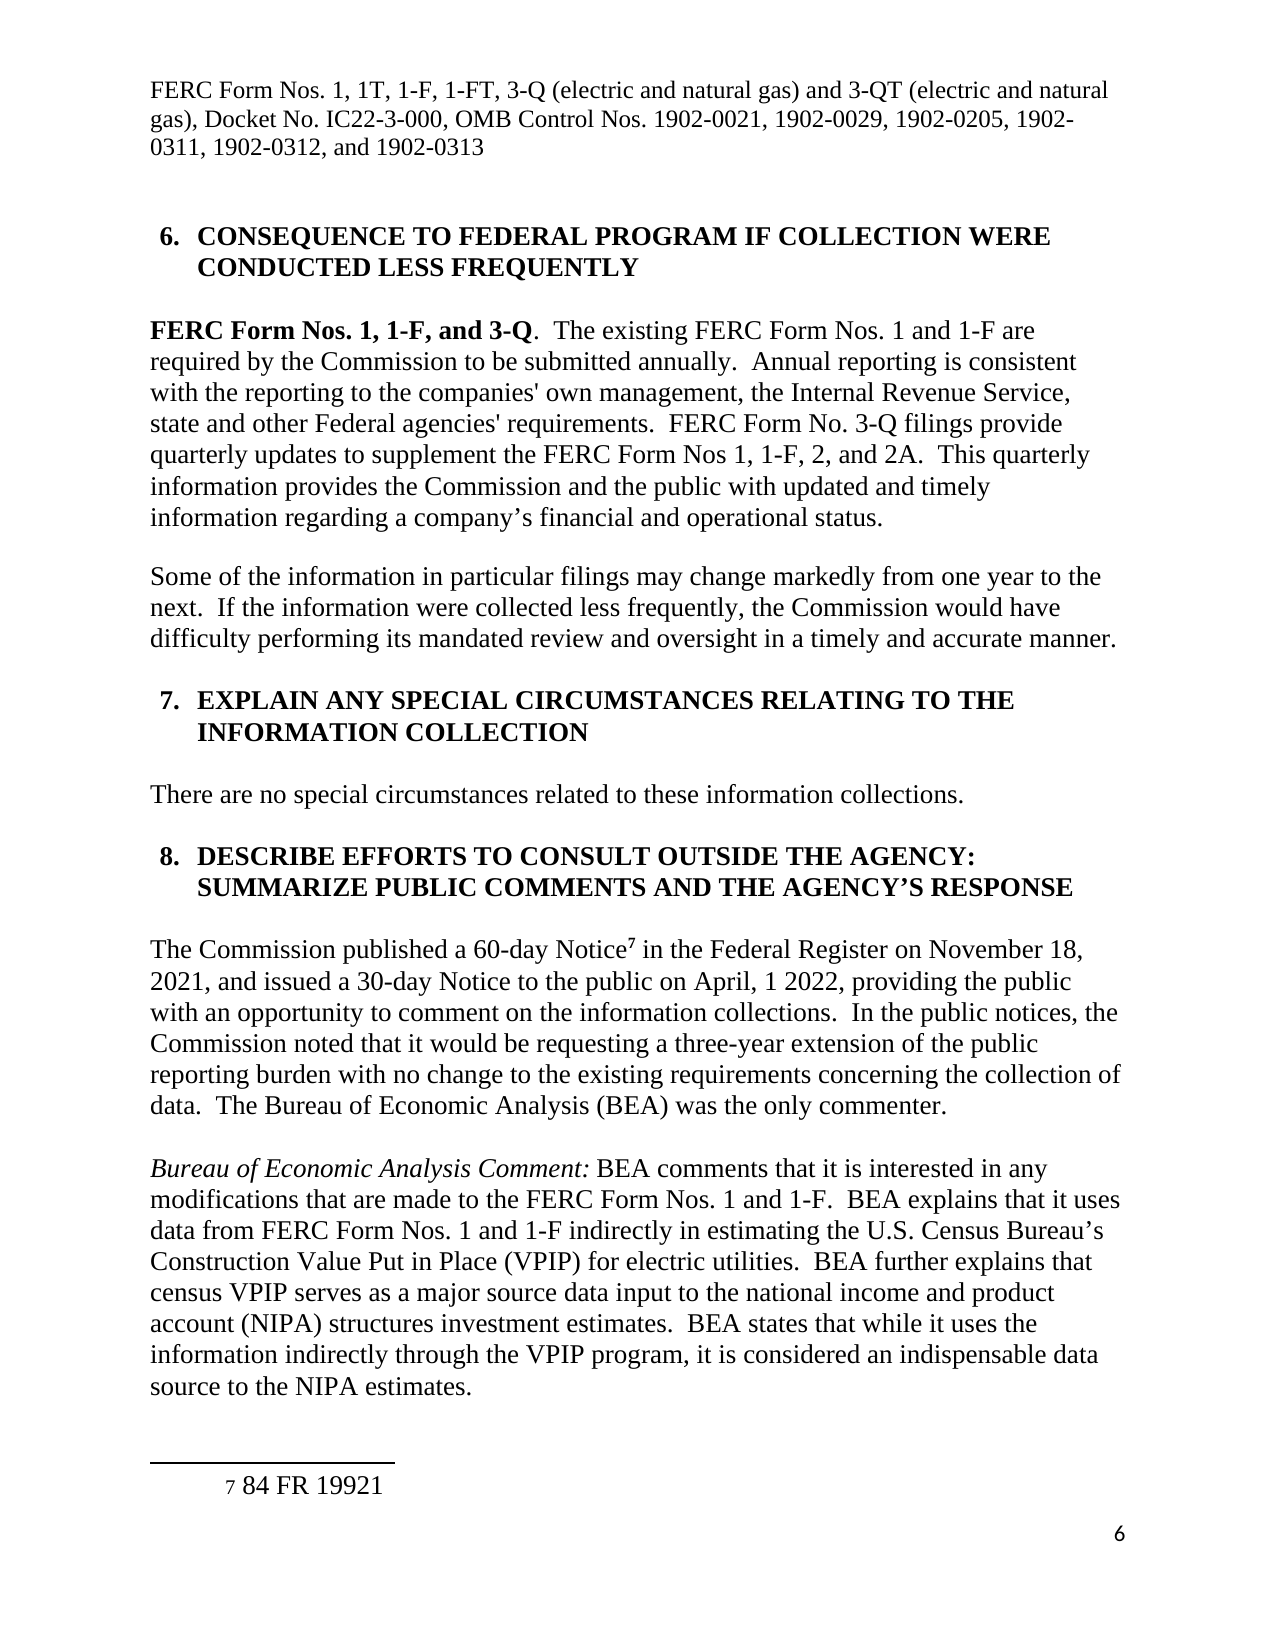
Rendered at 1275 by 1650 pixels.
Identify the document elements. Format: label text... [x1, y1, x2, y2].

list Bureau of Economic Analysis Comment: BEA comments that it is interested in any modifications that are made to the FERC Form Nos. 1 and 1-F. BEA explains that it uses data from FERC Form Nos. 1 and 1-F indirectly in estimating the U.S. Census Bureau’s Construction Value Put in Place (VPIP) for electric utilities. BEA further explains that census VPIP serves as a major source data input to the national income and product account (NIPA) structures investment estimates. BEA states that while it uses the information indirectly through the VPIP program, it is considered an indispensable data source to the NIPA estimates. [150, 1152, 1125, 1401]
list DESCRIBE EFFORTS TO CONSULT OUTSIDE THE AGENCY: SUMMARIZE PUBLIC COMMENTS AND THE AGENCY’S RESPONSE [159, 840, 1125, 902]
text FERC Form Nos. 1, 1-F, and 3-Q. The existing FERC Form Nos. 1 and 1-F are required by the Commission to be submitted annually. Annual reporting is consistent with the reporting to the companies' own management, the Internal Revenue Service, state and other Federal agencies' requirements. FERC Form No. 3-Q filings provide quarterly updates to supplement the FERC Form Nos 1, 1-F, 2, and 2A. This quarterly information provides the Commission and the public with updated and timely information regarding a company’s financial and operational status. [150, 314, 1125, 532]
list The Commission published a 60-day Notice in the Federal Register on November 18, 2021, and issued a 30-day Notice to the public on April, 1 2022, providing the public with an opportunity to comment on the information collections. In the public notices, the Commission noted that it would be requesting a three-year extension of the public reporting burden with no change to the existing requirements concerning the collection of data. The Bureau of Economic Analysis (BEA) was the only commenter. [150, 934, 1125, 1121]
list CONSEQUENCE TO FEDERAL PROGRAM IF COLLECTION WERE CONDUCTED LESS FREQUENTLY [159, 220, 1125, 283]
list EXPLAIN ANY SPECIAL CIRCUMSTANCES RELATING TO THE INFORMATION COLLECTION [159, 684, 1125, 747]
text There are no special circumstances related to these information collections. [150, 778, 1125, 809]
text Some of the information in particular filings may change markedly from one year to the next. If the information were collected less frequently, the Commission would have difficulty performing its mandated review and oversight in a timely and accurate manner. [150, 560, 1125, 653]
